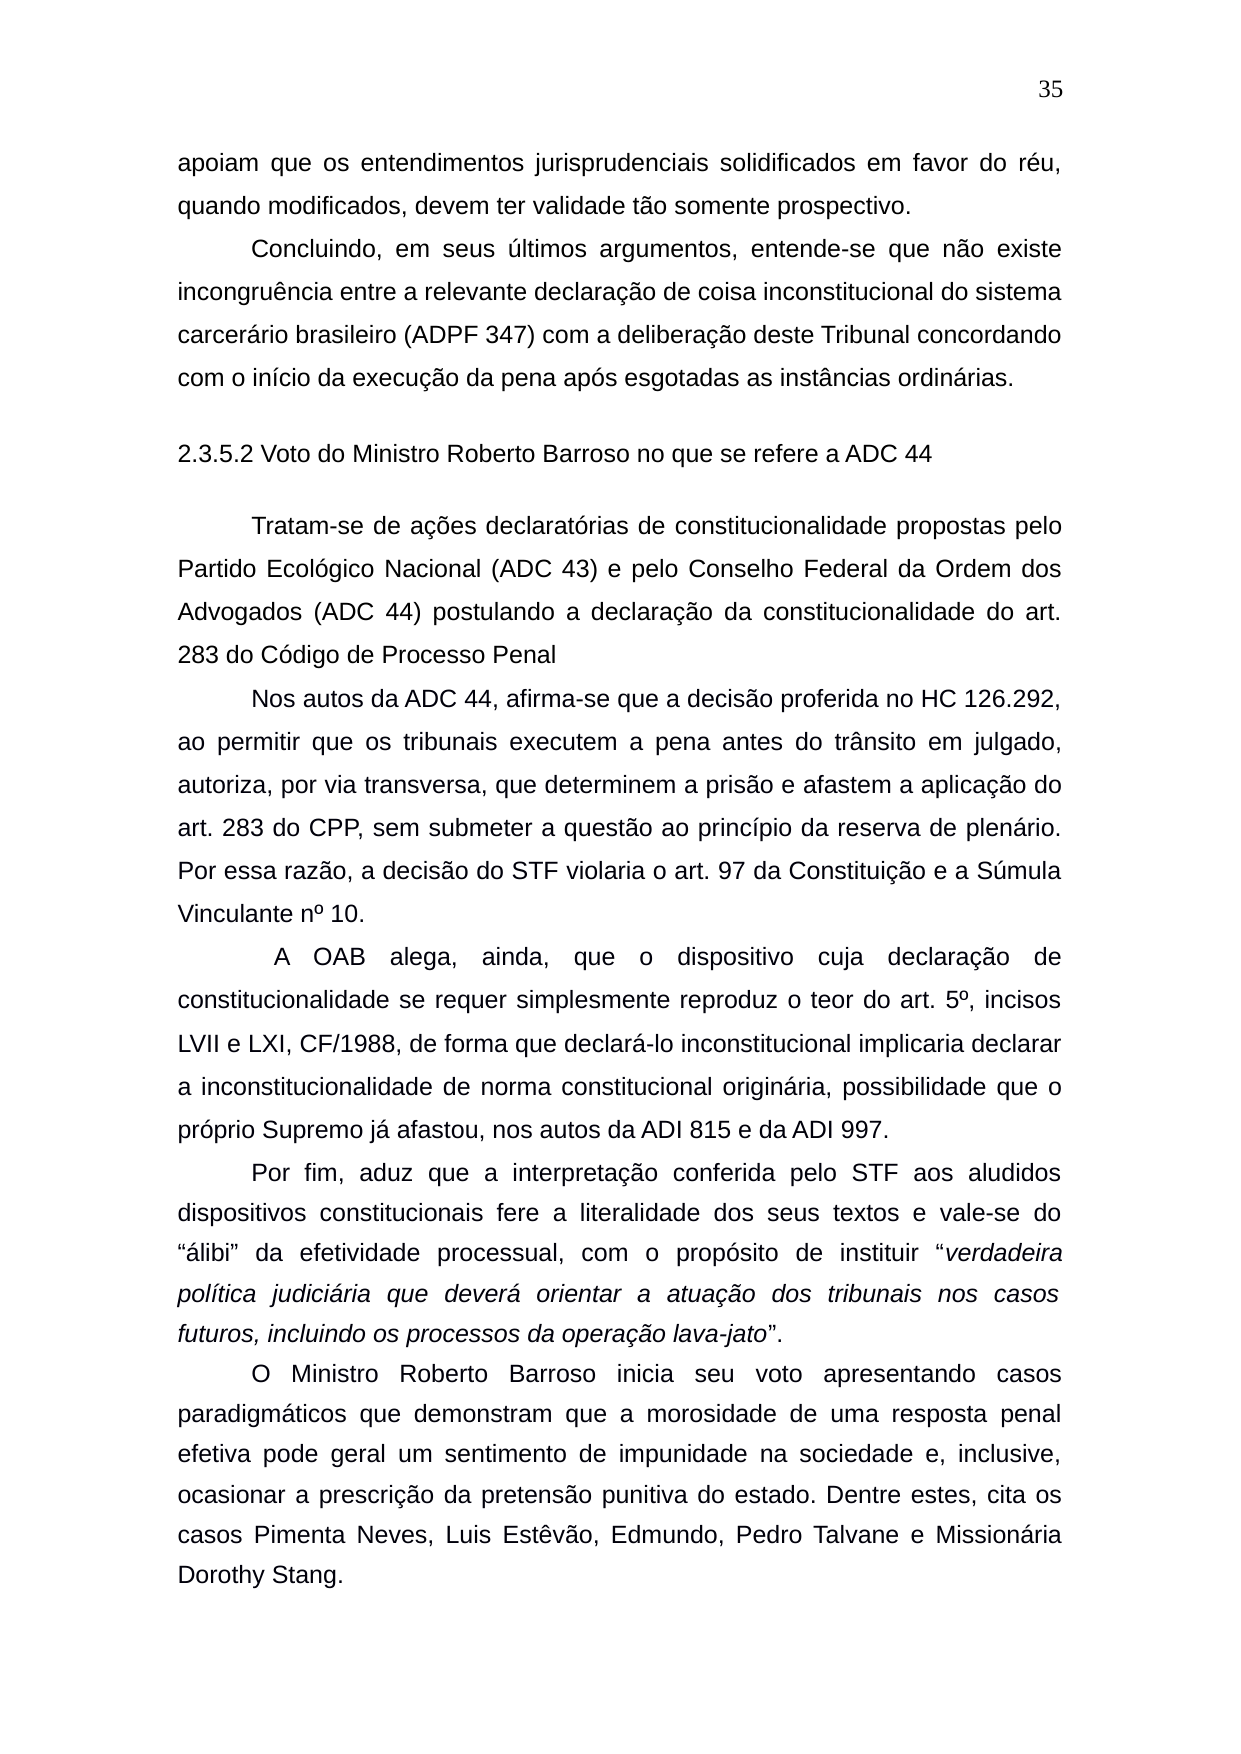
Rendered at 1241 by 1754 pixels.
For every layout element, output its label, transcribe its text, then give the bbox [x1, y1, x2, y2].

text Tratam-se de ações declaratórias de constitucionalidade propostas pelo Partido Ecológico Nacional (ADC 43) e pelo Conselho Federal da Ordem dos Advogados (ADC 44) postulando a declaração da constitucionalidade do art. 283 do Código de Processo Penal [177, 511, 1063, 669]
text Concluindo, em seus últimos argumentos, entende-se que não existe incongruência entre a relevante declaração de coisa inconstitucional do sistema carcerário brasileiro (ADPF 347) com a deliberação deste Tribunal concordando com o início da execução da pena após esgotadas as instâncias ordinárias. [177, 234, 1063, 392]
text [177, 148, 1063, 219]
text O Ministro Roberto Barroso inicia seu voto apresentando casos paradigmáticos que demonstram que a morosidade de uma resposta penal efetiva pode geral um sentimento de impunidade na sociedade e, inclusive, ocasionar a prescrição da pretensão punitiva do estado. Dentre estes, cita os casos Pimenta Neves, Luis Estêvão, Edmundo, Pedro Talvane e Missionária Dorothy Stang. [177, 1359, 1063, 1589]
text A OAB alega, ainda, que o dispositivo cuja declaração de constitucionalidade se requer simplesmente reproduz o teor do art. 5º, incisos LVII e LXI, CF/1988, de forma que declará-lo inconstitucional implicaria declarar a inconstitucionalidade de norma constitucional originária, possibilidade que o próprio Supremo já afastou, nos autos da ADI 815 e da ADI 997. [177, 942, 1063, 1144]
subtitle 2.3.5.2 Voto do Ministro Roberto Barroso no que se refere a ADC 44 [177, 439, 1063, 468]
text Por fim, aduz que a interpretação conferida pelo STF aos aludidos dispositivos constitucionais fere a literalidade dos seus textos e vale-se do “álibi” da efetividade processual, com o propósito de instituir “verdadeira política judiciária que deverá orientar a atuação dos tribunais nos casos futuros, incluindo os processos da operação lava-jato”. [177, 1158, 1063, 1348]
text Nos autos da ADC 44, afirma-se que a decisão proferida no HC 126.292, ao permitir que os tribunais executem a pena antes do trânsito em julgado, autoriza, por via transversa, que determinem a prisão e afastem a aplicação do art. 283 do CPP, sem submeter a questão ao princípio da reserva de plenário. Por essa razão, a decisão do STF violaria o art. 97 da Constituição e a Súmula Vinculante nº 10. [177, 684, 1063, 928]
